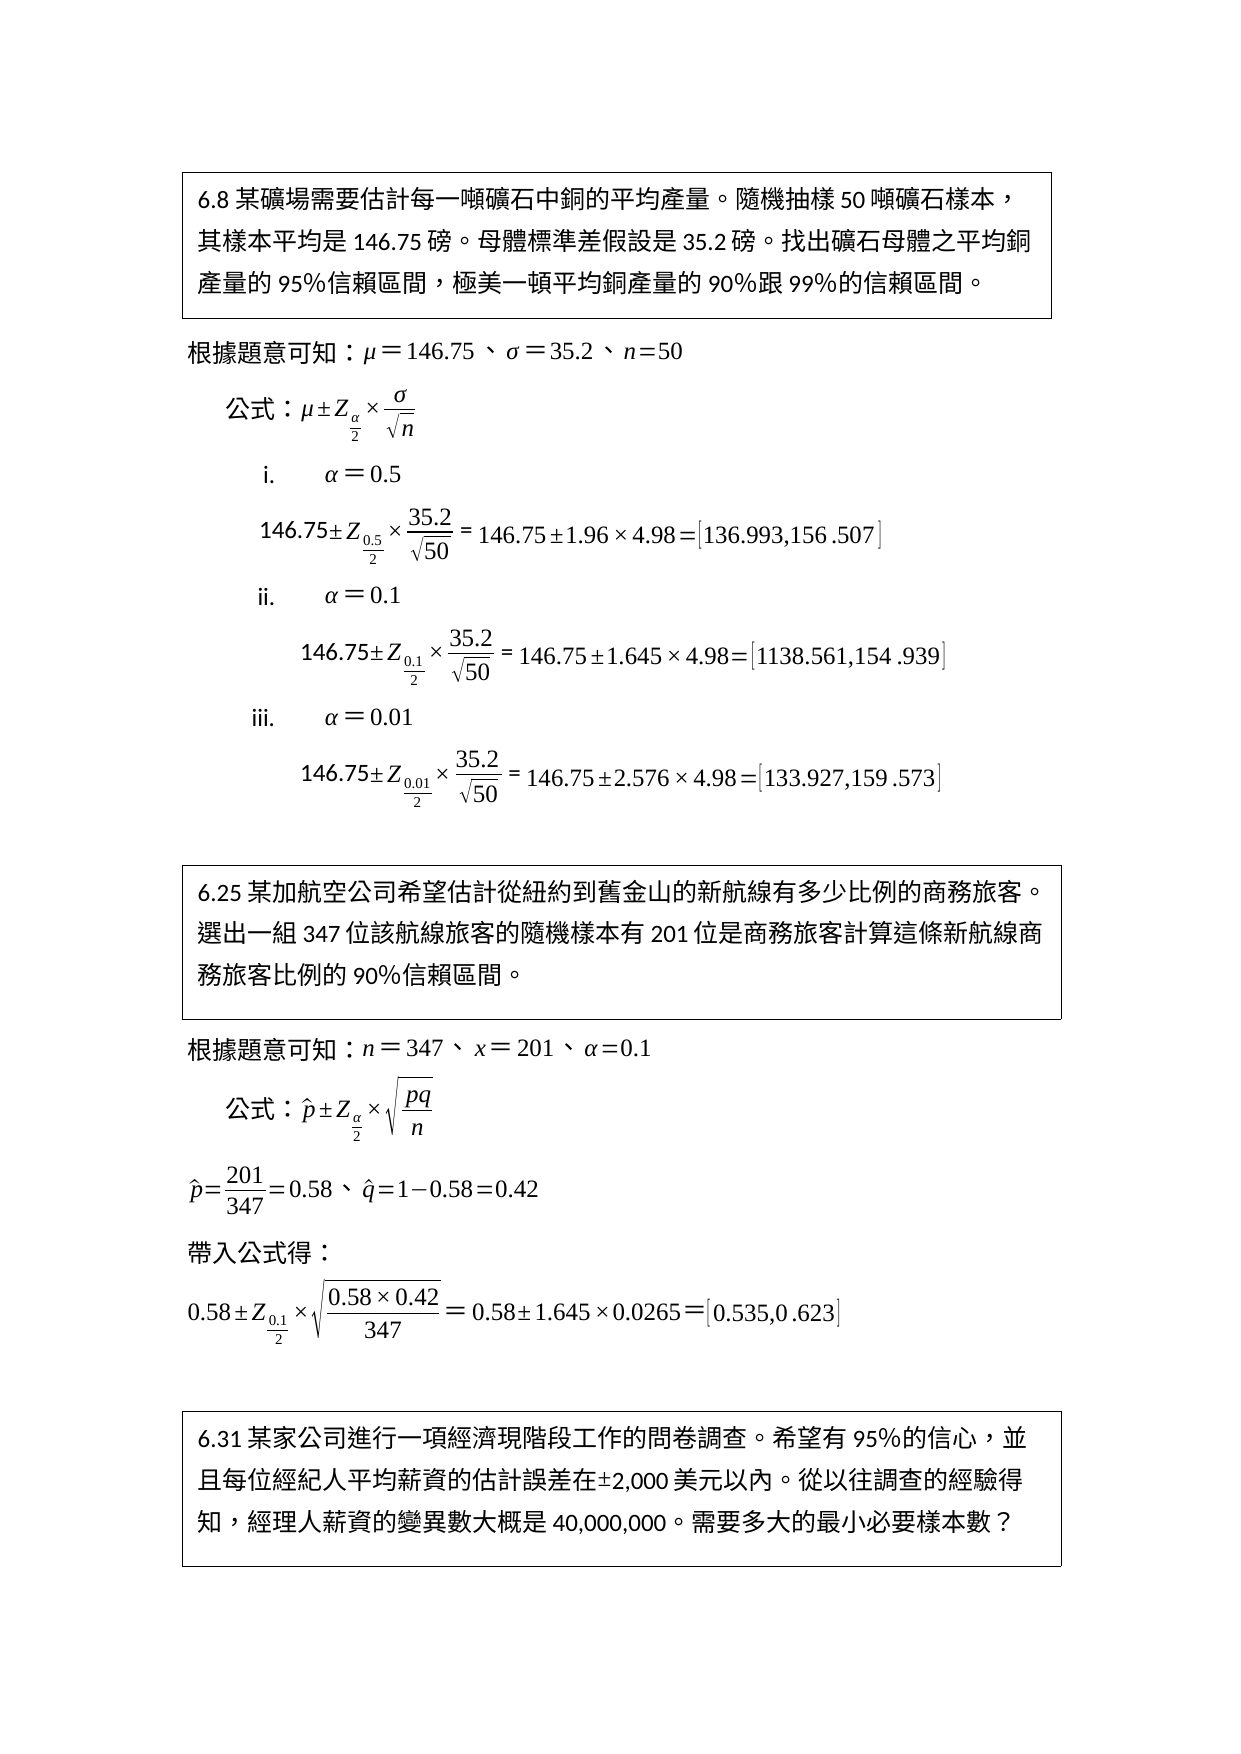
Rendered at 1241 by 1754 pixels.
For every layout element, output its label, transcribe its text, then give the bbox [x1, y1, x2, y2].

list 146.75 = [225, 498, 1053, 573]
list 公式： [225, 1073, 1053, 1148]
text 146.75 = [187, 741, 1053, 816]
text 根據題意可知： [187, 1030, 1053, 1067]
text 帶入公式得： [187, 1233, 1053, 1270]
list 146.75 = [225, 619, 1053, 694]
text ＝ [187, 1276, 1053, 1351]
text 根據題意可知： [187, 332, 1053, 370]
list 公式： [225, 375, 1053, 450]
